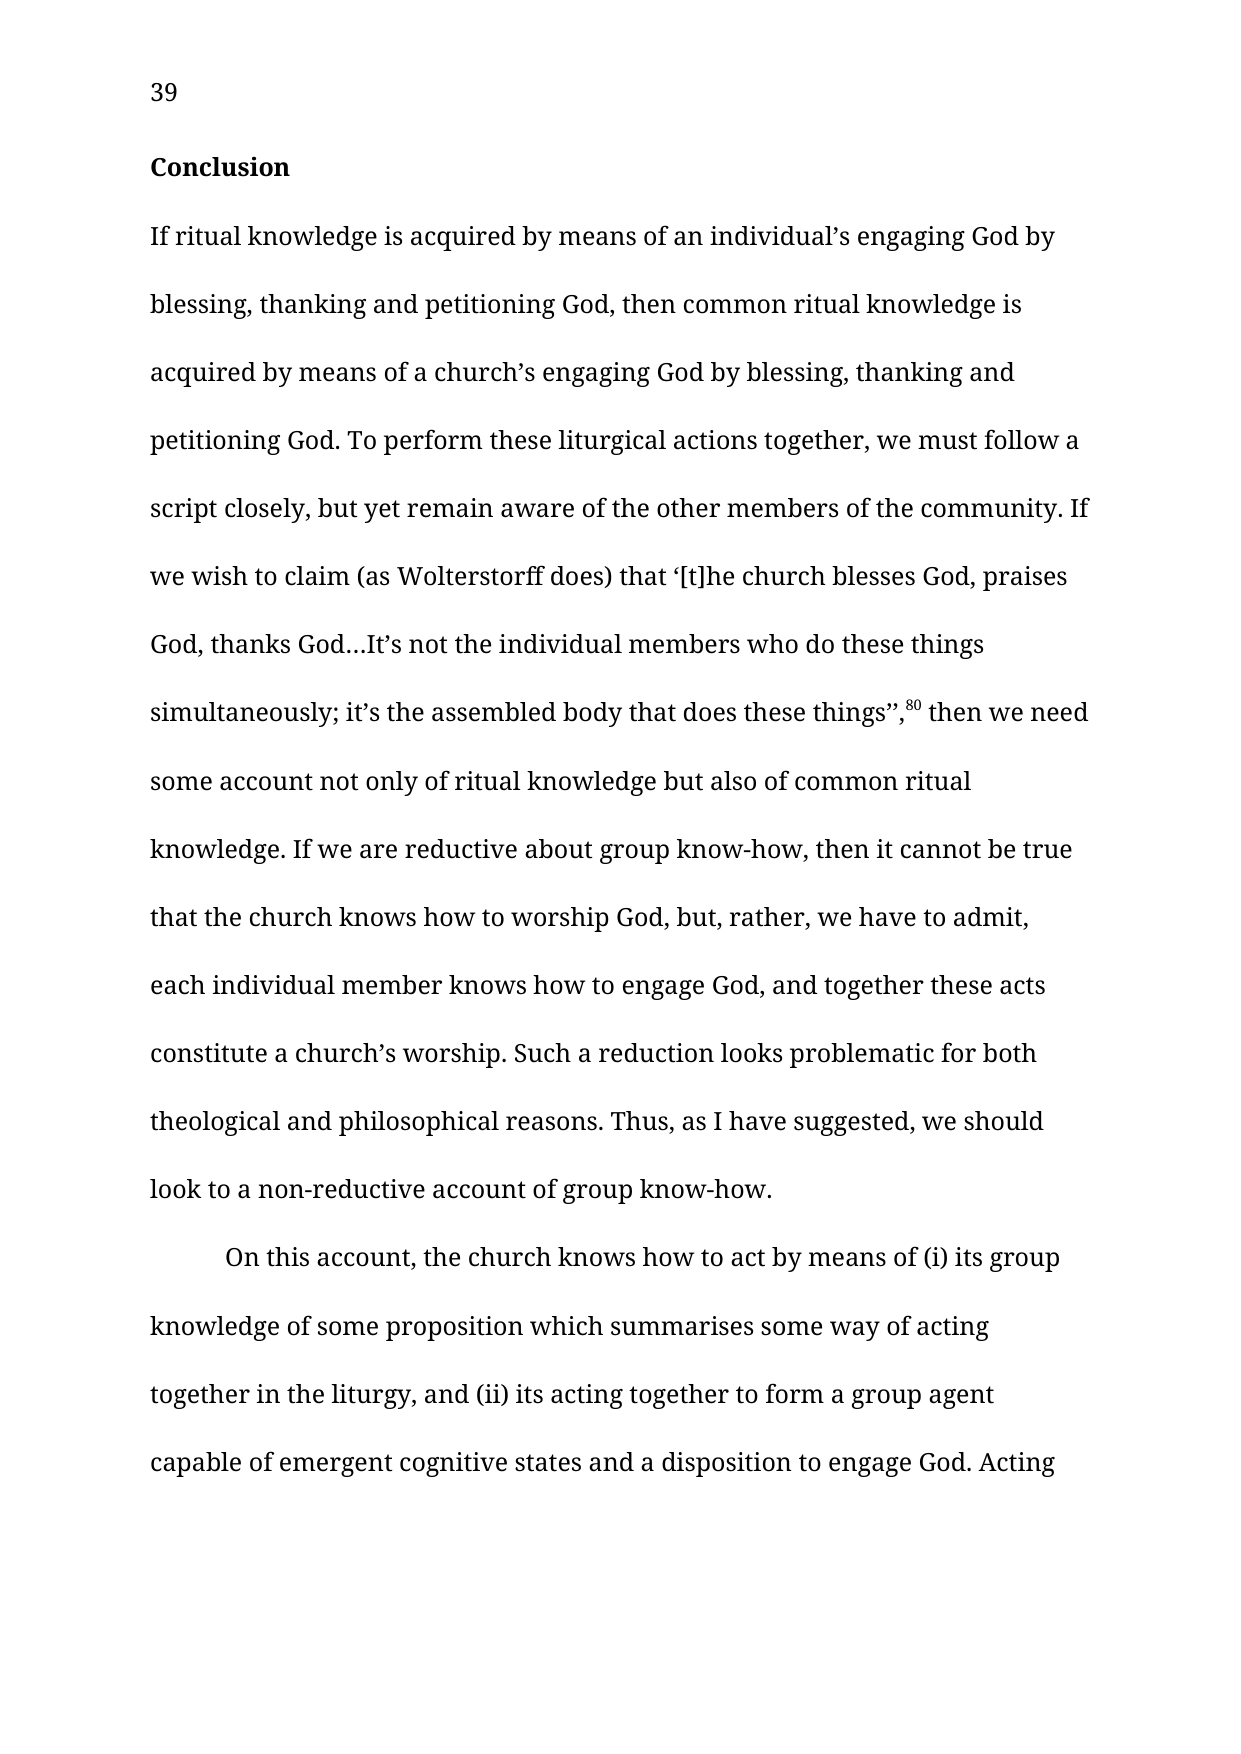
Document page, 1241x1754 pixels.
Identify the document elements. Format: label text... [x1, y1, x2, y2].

text If ritual knowledge is acquired by means of an individual’s engaging God by blessing, thanking and petitioning God, then common ritual knowledge is acquired by means of a church’s engaging God by blessing, thanking and petitioning God. To perform these liturgical actions together, we must follow a script closely, but yet remain aware of the other members of the community. If we wish to claim (as Wolterstorff does) that ‘[t]he church blesses God, praises God, thanks God…It’s not the individual members who do these things simultaneously; it’s the assembled body that does these things’’, then we need some account not only of ritual knowledge but also of common ritual knowledge. If we are reductive about group know-how, then it cannot be true that the church knows how to worship God, but, rather, we have to admit, each individual member knows how to engage God, and together these acts constitute a church’s worship. Such a reduction looks problematic for both theological and philosophical reasons. Thus, as I have suggested, we should look to a non-reductive account of group know-how. [150, 218, 1090, 1206]
text Conclusion [150, 150, 1090, 184]
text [150, 1240, 1090, 1478]
